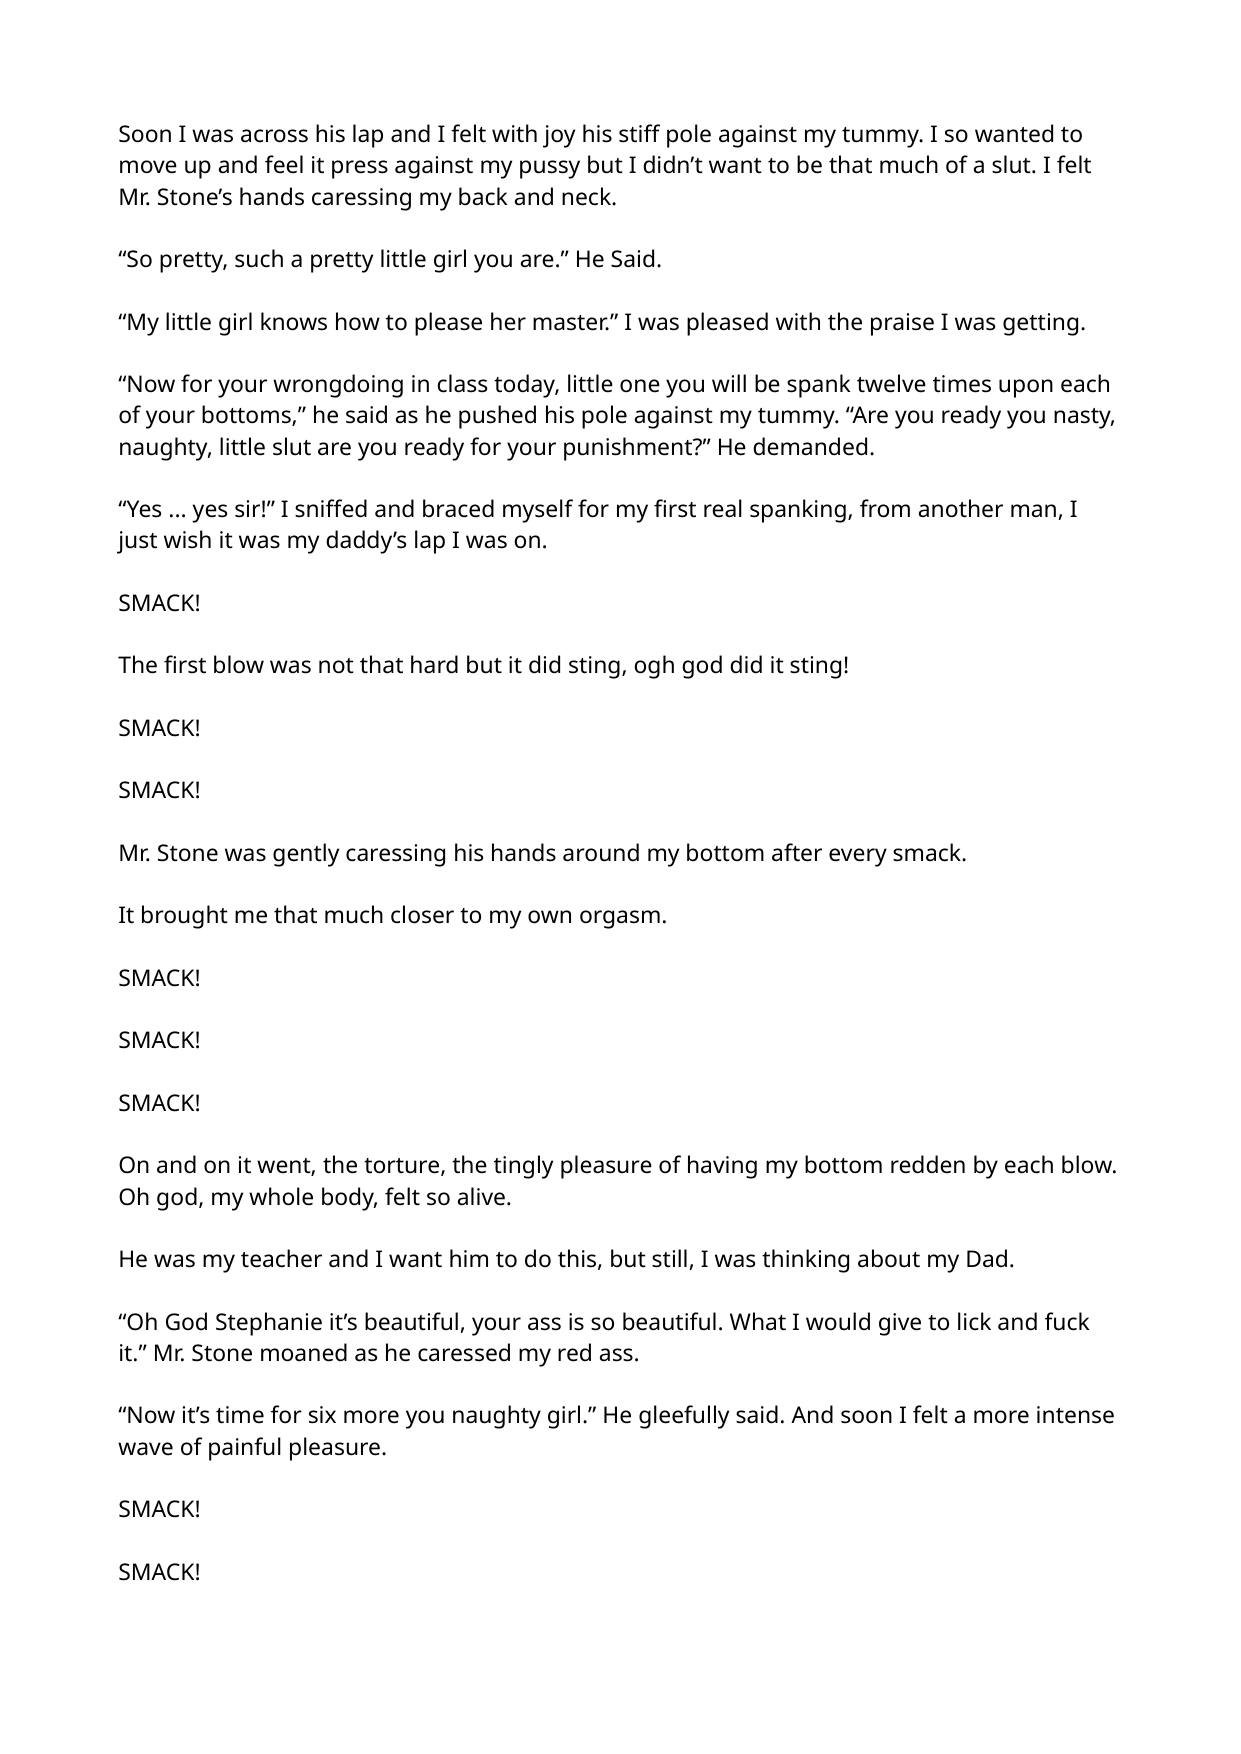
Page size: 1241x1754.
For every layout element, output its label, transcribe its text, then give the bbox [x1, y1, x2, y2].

text Soon I was across his lap and I felt with joy his stiff pole against my tummy. I so wanted to move up and feel it press against my pussy but I didn’t want to be that much of a slut. I felt Mr. Stone’s hands caressing my back and neck. [118, 118, 1122, 212]
text Mr. Stone was gently caressing his hands around my bottom after every smack. [118, 837, 1122, 868]
text It brought me that much closer to my own orgasm. [118, 899, 1122, 931]
text He was my teacher and I want him to do this, but still, I was thinking about my Dad. [118, 1243, 1122, 1274]
text “Now for your wrongdoing in class today, little one you will be spank twelve times upon each of your bottoms,” he said as he pushed his pole against my tummy. “Are you ready you nasty, naughty, little slut are you ready for your punishment?” He demanded. [118, 368, 1122, 462]
text The first blow was not that hard but it did sting, ogh god did it sting! [118, 649, 1122, 681]
text “So pretty, such a pretty little girl you are.” He Said. [118, 243, 1122, 274]
text “Now it’s time for six more you naughty girl.” He gleefully said. And soon I felt a more intense wave of painful pleasure. [118, 1399, 1122, 1462]
text SMACK! [118, 1493, 1122, 1524]
text SMACK! [118, 1087, 1122, 1118]
text SMACK! [118, 774, 1122, 806]
text SMACK! [118, 962, 1122, 993]
text SMACK! [118, 587, 1122, 618]
text SMACK! [118, 1556, 1122, 1587]
text SMACK! [118, 1024, 1122, 1056]
text “Oh God Stephanie it’s beautiful, your ass is so beautiful. What I would give to lick and fuck it.” Mr. Stone moaned as he caressed my red ass. [118, 1306, 1122, 1368]
text “Yes ... yes sir!” I sniffed and braced myself for my first real spanking, from another man, I just wish it was my daddy’s lap I was on. [118, 493, 1122, 556]
text SMACK! [118, 712, 1122, 743]
text On and on it went, the torture, the tingly pleasure of having my bottom redden by each blow. Oh god, my whole body, felt so alive. [118, 1149, 1122, 1212]
text “My little girl knows how to please her master.” I was pleased with the praise I was getting. [118, 306, 1122, 337]
